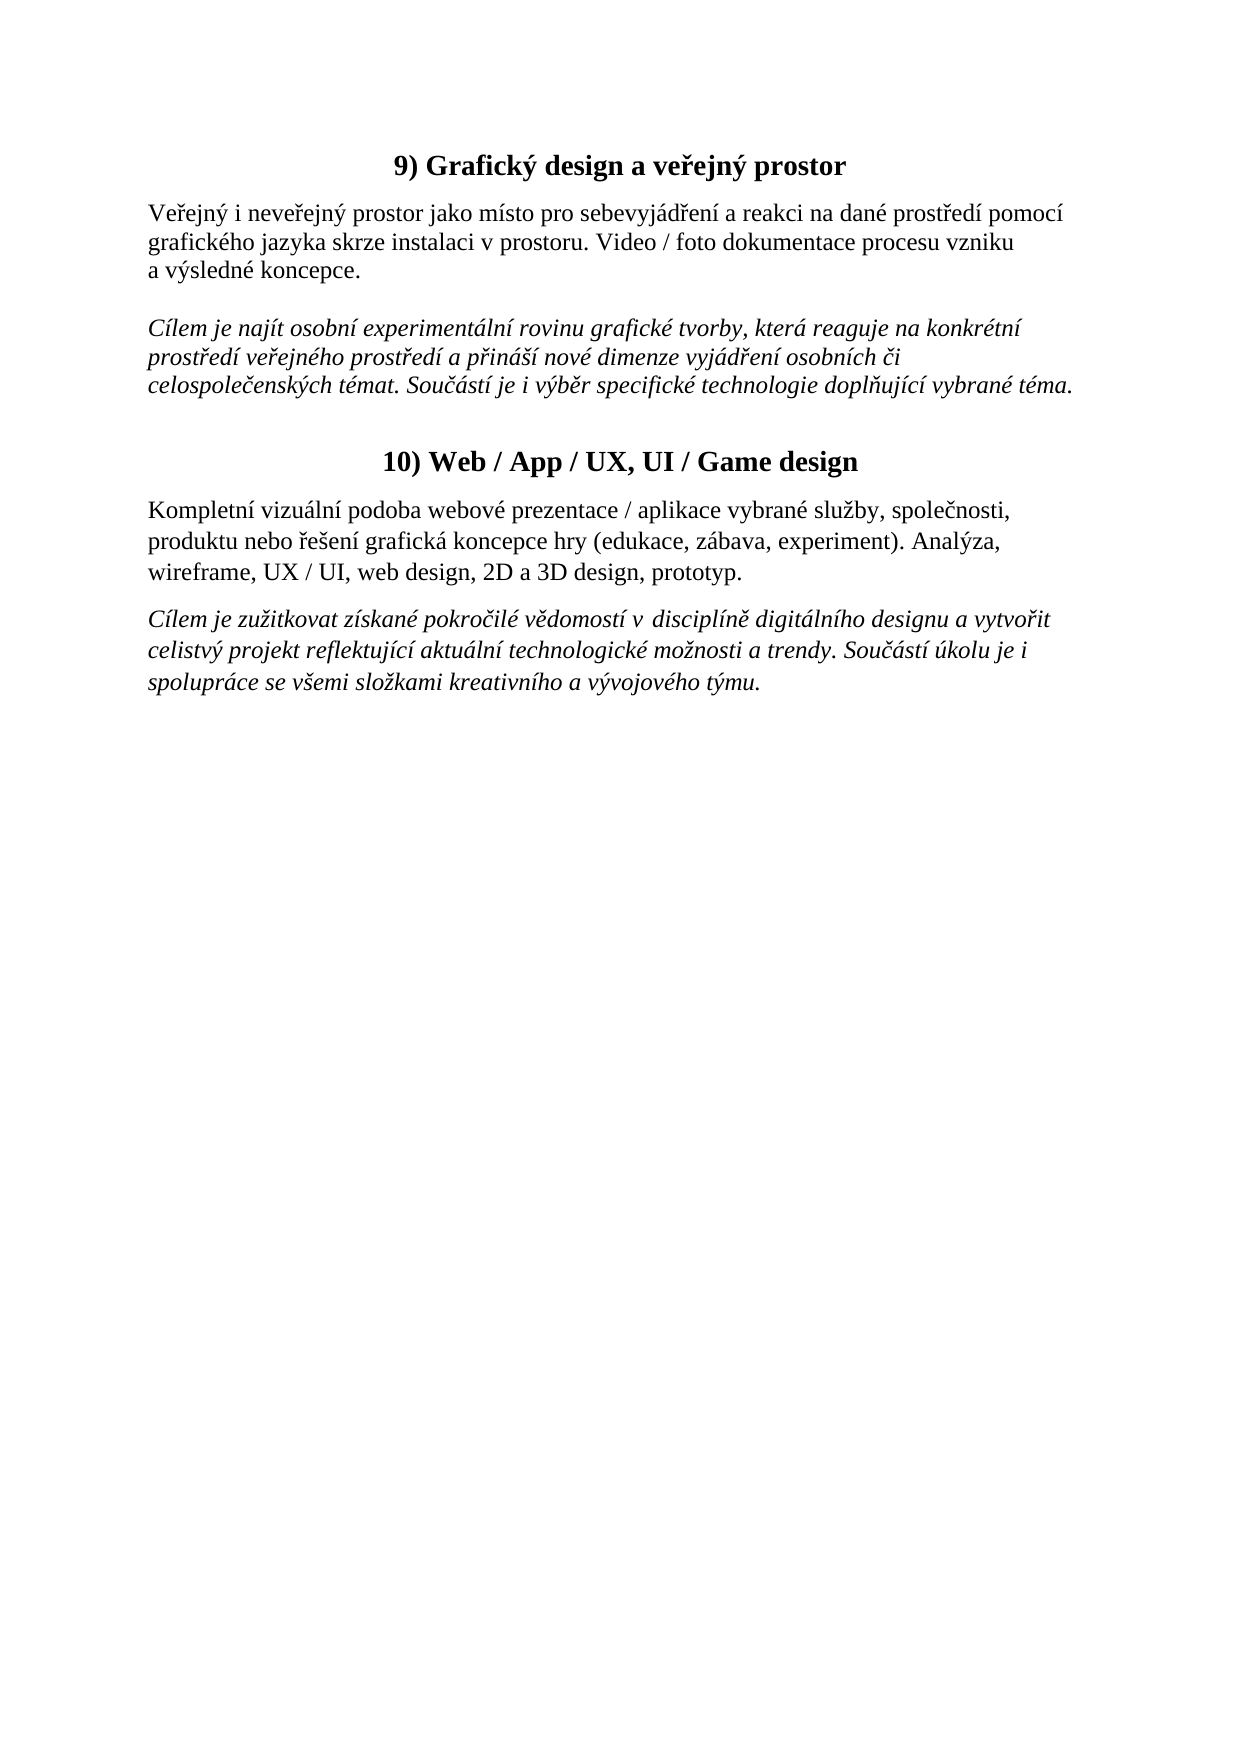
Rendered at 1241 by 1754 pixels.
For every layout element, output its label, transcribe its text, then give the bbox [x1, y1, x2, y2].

text 10) Web / App / UX, UI / Game design [148, 444, 1093, 478]
text Kompletní vizuální podoba webové prezentace / aplikace vybrané služby, společnosti, produktu nebo řešení grafická koncepce hry (edukace, zábava, experiment). Analýza, wireframe, UX / UI, web design, 2D a 3D design, prototyp. [148, 495, 1093, 586]
text 9) Grafický design a veřejný prostor [148, 148, 1093, 181]
text Cílem je zužitkovat získané pokročilé vědomostí v disciplíně digitálního designu a vytvořit celistvý projekt reflektující aktuální technologické možnosti a trendy. Součástí úkolu je i spolupráce se všemi složkami kreativního a vývojového týmu. [148, 604, 1093, 695]
text Veřejný i neveřejný prostor jako místo pro sebevyjádření a reakci na dané prostředí pomocí grafického jazyka skrze instalaci v prostoru. Video / foto dokumentace procesu vzniku a výsledné koncepce. [148, 198, 1093, 284]
text Cílem je najít osobní experimentální rovinu grafické tvorby, která reaguje na konkrétní prostředí veřejného prostředí a přináší nové dimenze vyjádření osobních či celospolečenských témat. Součástí je i výběr specifické technologie doplňující vybrané téma. [148, 313, 1093, 399]
